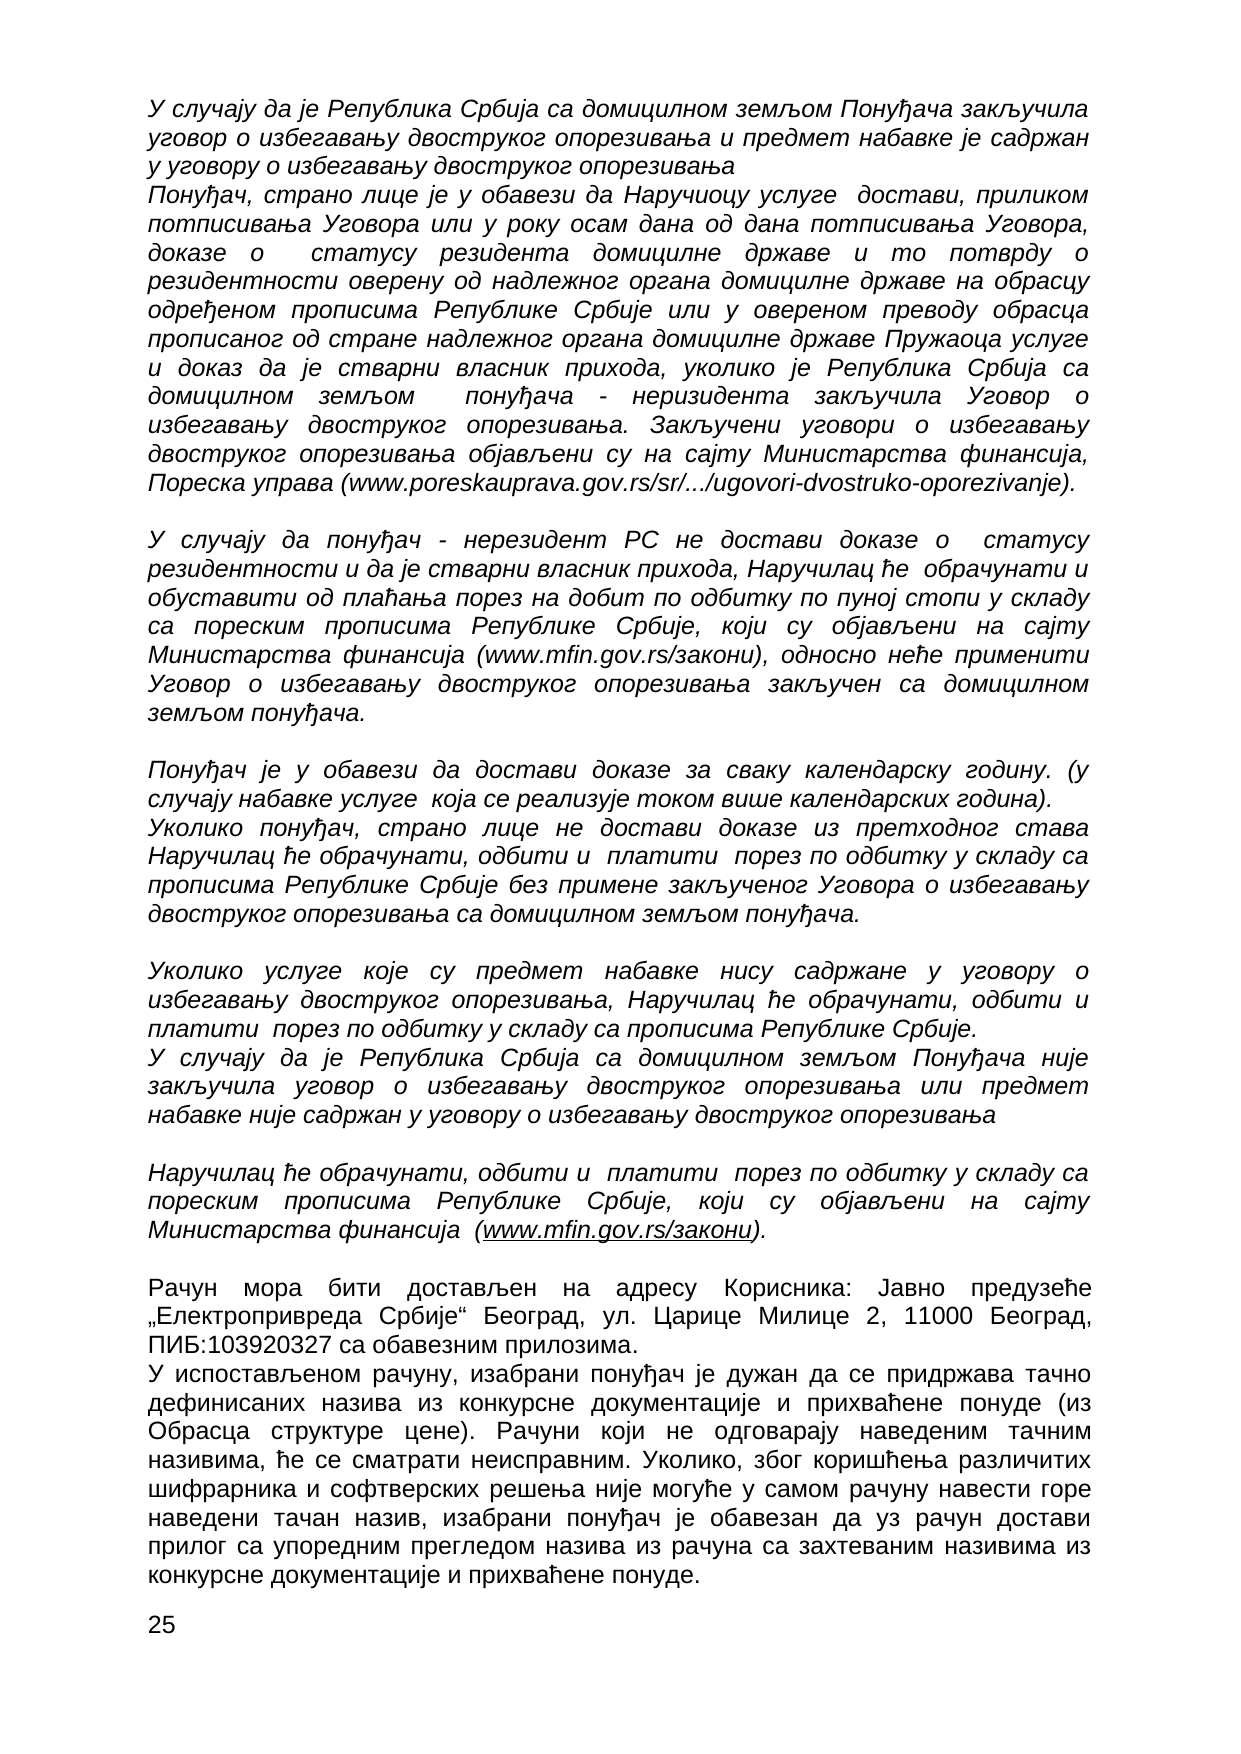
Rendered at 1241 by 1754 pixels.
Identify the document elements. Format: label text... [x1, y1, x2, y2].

text У случају да понуђач - нерезидент РС не достави доказе о статусу резидентности и да је стварни власник прихода, Наручилац ће обрачунати и обуставити од плаћања порез на добит по одбитку по пуној стопи у складу са пореским прописима Републике Србије, који су објављени на сајту Министарства финансија (www.mfin.gov.rs/закони), односно неће применити Уговор о избегавању двоструког опорезивања закључен са домицилном земљом понуђача. [148, 525, 1093, 726]
text У случају да је Република Србија са домицилном земљом Понуђача није закључила уговор о избегавању двоструког опорезивања или предмет набавке није садржан у уговору о избегавању двоструког опорезивања [148, 1042, 1093, 1129]
text Понуђач, страно лице је у обавези да Наручиоцу услуге достави, приликом потписивања Уговора или у року осам дана од дана потписивања Уговора, доказе о статусу резидента домицилне државе и то потврду о резидентности оверену од надлежног органа домицилне државе на обрасцу одређеном прописима Републике Србије или у овереном преводу обрасца прописаног од стране надлежног органа домицилне државе Пружаоца услуге и доказ да је стварни власник прихода, уколико је Република Србија са домицилном земљом понуђача - неризидента закључила Уговор о избегавању двоструког опорезивања. Закључени уговори о избегавању двоструког опорезивања објављени су на сајту Министарства финансија, Пореска управа (www.poreskauprava.gov.rs/sr/.../ugovori-dvostruko-oporezivanje). [148, 180, 1093, 496]
text Уколико понуђач, страно лице не достави доказе из претходног става Наручилац ће обрачунати, одбити и платити порез по одбитку у складу са прописима Републике Србије без примене закљученог Уговора о избегавању двоструког опорезивања са домицилном земљом понуђача. [148, 812, 1093, 927]
text У случају да је Република Србија са домицилном земљом Понуђача закључила уговор о избегавању двоструког опорезивања и предмет набавке је садржан у уговору о избегавању двоструког опорезивања [148, 94, 1093, 180]
text Уколико услуге које су предмет набавке нису садржане у уговору о избегавању двоструког опорезивања, Наручилац ће обрачунати, одбити и платити порез по одбитку у складу са прописима Републике Србије. [148, 956, 1093, 1042]
text У испостављеном рачуну, изабрани понуђач је дужан да се придржава тачно дефинисаних назива из конкурсне документације и прихваћене понуде (из Обрасца структуре цене). Рачуни који не одговарају наведеним тачним називима, ће се сматрати неисправним. Уколико, због коришћења различитих шифрарника и софтверских решења није могуће у самом рачуну навести горе наведени тачан назив, изабрани понуђач је обавезан да уз рачун достави прилог са упоредним прегледом назива из рачуна са захтеваним називима из конкурсне документације и прихваћене понуде. [148, 1359, 1093, 1589]
text Понуђач је у обавези да достави доказе за сваку календарску годину. (у случају набавке услуге која се реализује током више календарских година). [148, 755, 1093, 812]
text Рачун мора бити достављен на адресу Корисника: Јавно предузеће „Електропривреда Србије“ Београд, ул. Царице Милице 2, 11000 Београд, ПИБ:103920327 са обавезним прилозима. [148, 1272, 1093, 1359]
text Наручилац ће обрачунати, одбити и платити порез по одбитку у складу са пореским прописима Републике Србије, који су објављени на сајту Министарства финансија (www.mfin.gov.rs/закони). [148, 1157, 1093, 1244]
